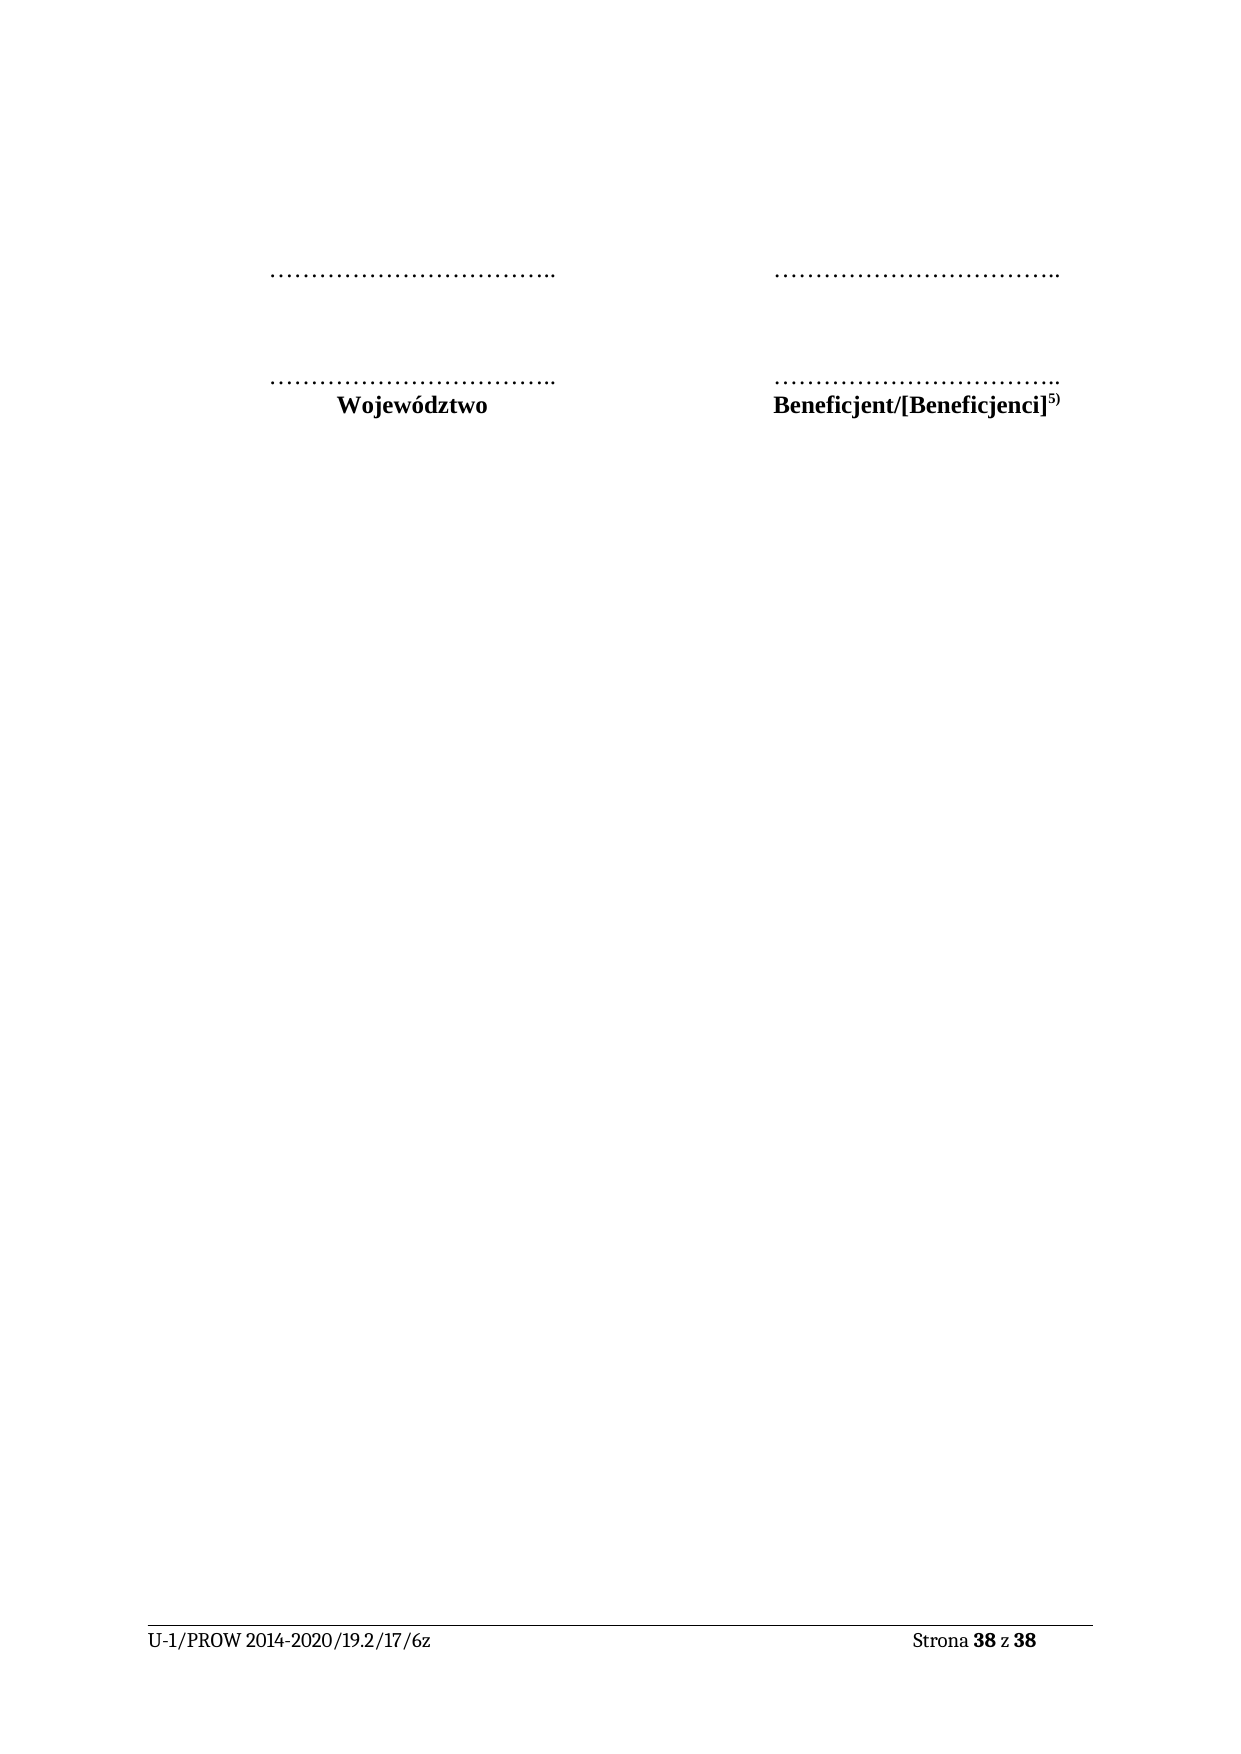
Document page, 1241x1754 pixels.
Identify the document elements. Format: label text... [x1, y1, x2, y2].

table_cell …………………………….. Beneficjent/[Beneficjenci]5) [676, 283, 1157, 419]
table_header …………………………….. [676, 148, 1157, 283]
table_header …………………………….. [148, 148, 676, 283]
table_cell …………………………….. Województwo [148, 283, 676, 419]
